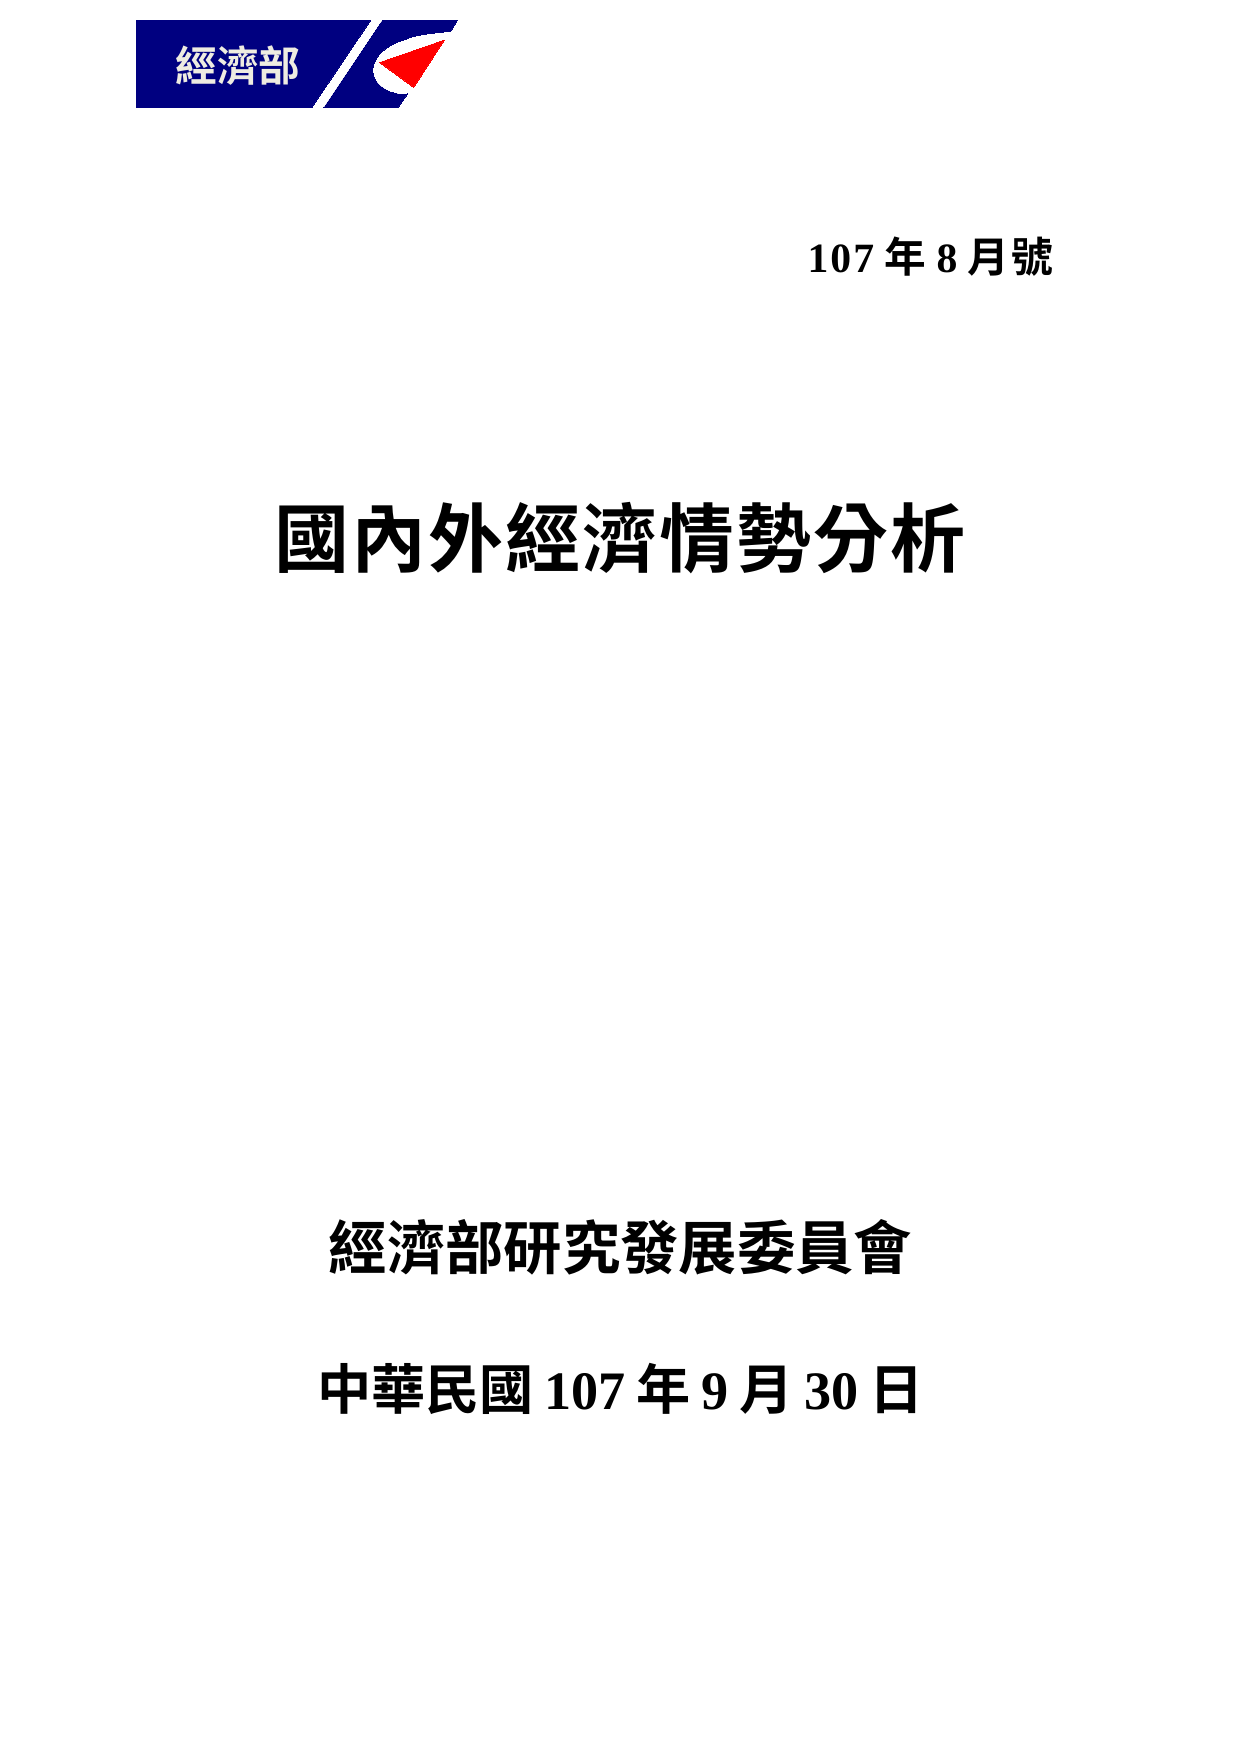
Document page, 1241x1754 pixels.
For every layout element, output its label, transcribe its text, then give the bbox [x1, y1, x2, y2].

text 國內外經濟情勢分析 [187, 479, 1053, 588]
text 107年8月號 [187, 217, 1053, 292]
text 中華民國107年9月30日 [187, 1329, 1053, 1442]
text 經濟部研究發展委員會 [187, 1188, 1053, 1300]
